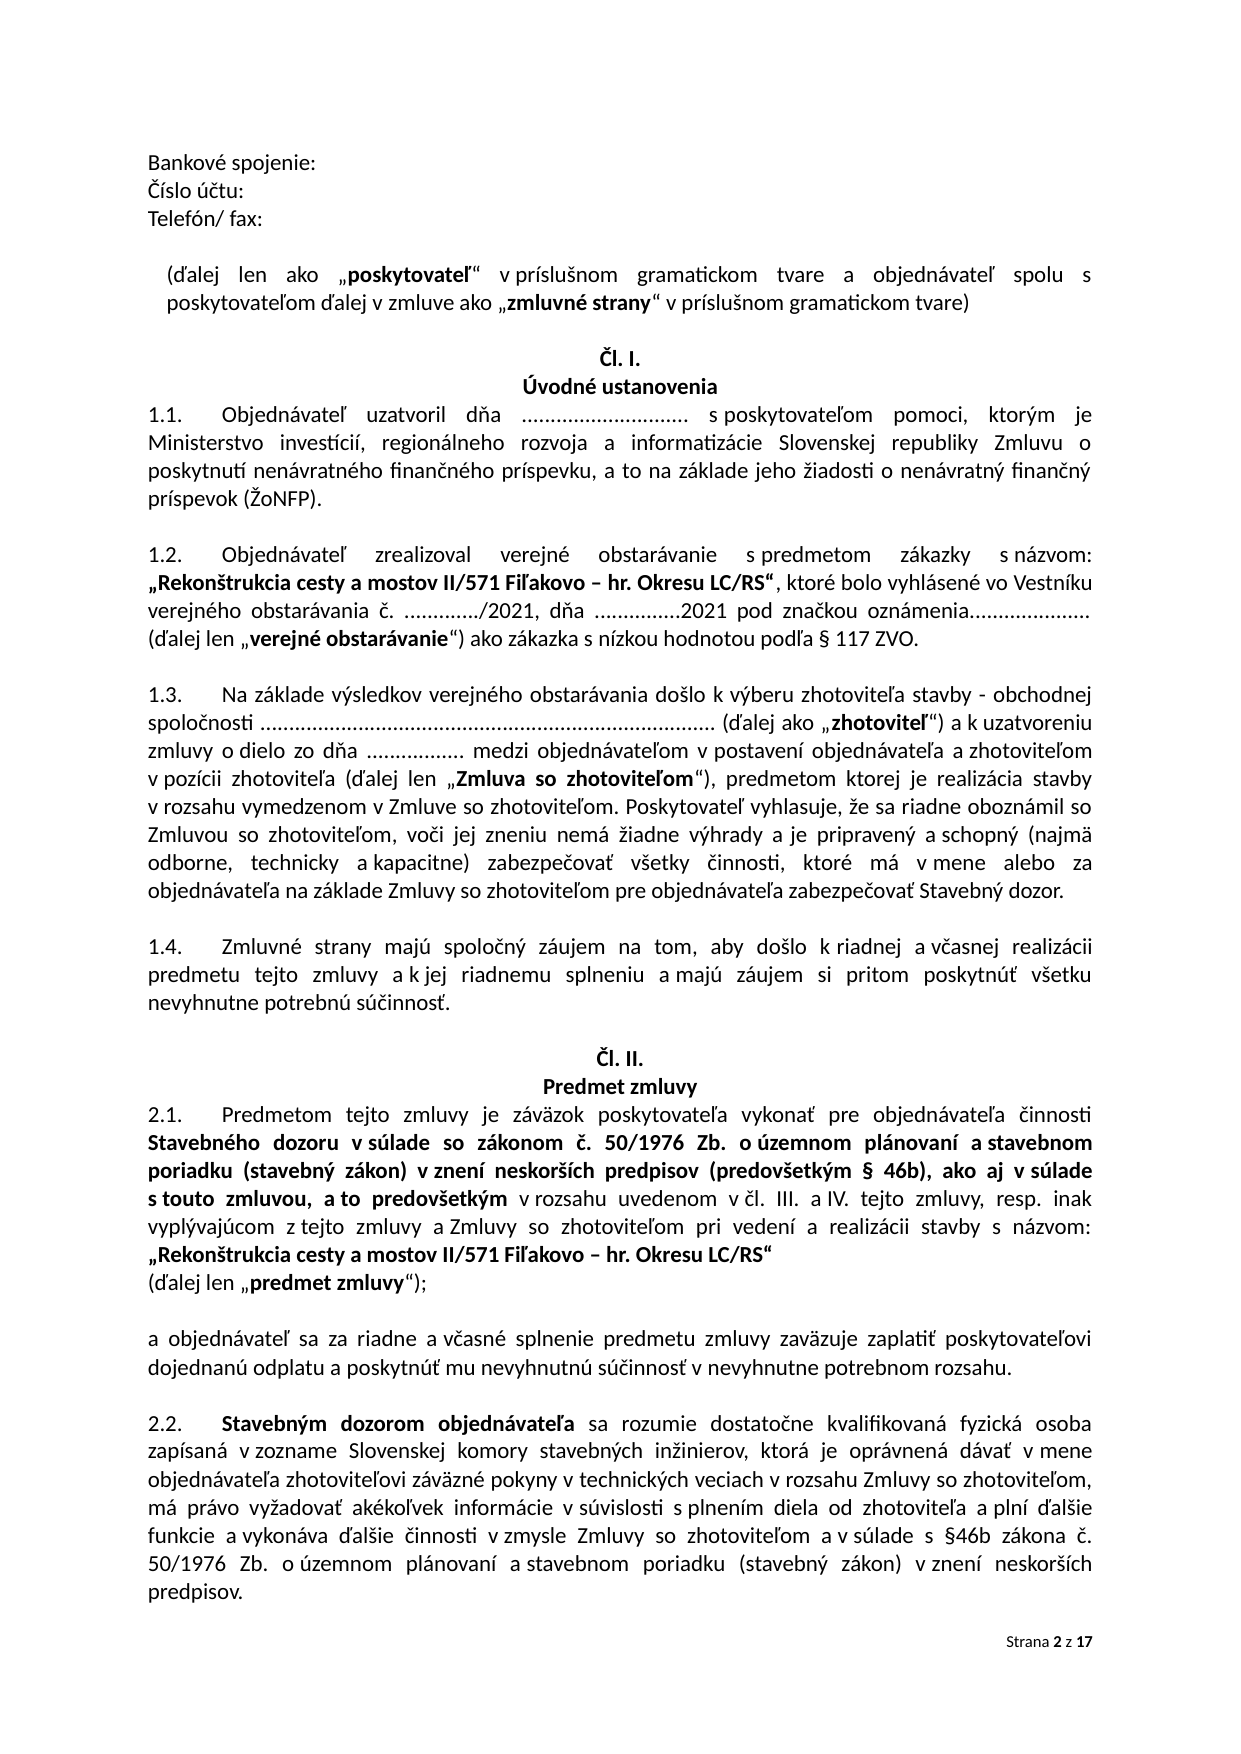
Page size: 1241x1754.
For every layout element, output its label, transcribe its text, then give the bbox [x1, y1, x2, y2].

text Predmet zmluvy [148, 1072, 1092, 1100]
list Objednávateľ uzatvoril dňa ............................. s poskytovateľom pomoci, ktorým je Ministerstvo investícií, regionálneho rozvoja a informatizácie Slovenskej republiky Zmluvu o poskytnutí nenávratného finančného príspevku, a to na základe jeho žiadosti o nenávratný finančný príspevok (ŽoNFP). [148, 400, 1092, 512]
text Bankové spojenie: [148, 148, 1092, 176]
list Zmluvné strany majú spoločný záujem na tom, aby došlo k riadnej a včasnej realizácii predmetu tejto zmluvy a k jej riadnemu splneniu a majú záujem si pritom poskytnúť všetku nevyhnutne potrebnú súčinnosť. [148, 932, 1092, 1016]
text Číslo účtu: [148, 176, 1092, 204]
text Telefón/ fax: [148, 204, 1092, 232]
list Na základe výsledkov verejného obstarávania došlo k výberu zhotoviteľa stavby - obchodnej spoločnosti ............................................................................... (ďalej ako „zhotoviteľ“) a k uzatvoreniu zmluvy o dielo zo dňa ................. medzi objednávateľom v postavení objednávateľa a zhotoviteľom v pozícii zhotoviteľa (ďalej len „Zmluva so zhotoviteľom“), predmetom ktorej je realizácia stavby v rozsahu vymedzenom v Zmluve so zhotoviteľom. Poskytovateľ vyhlasuje, že sa riadne oboznámil so Zmluvou so zhotoviteľom, voči jej zneniu nemá žiadne výhrady a je pripravený a schopný (najmä odborne, technicky a kapacitne) zabezpečovať všetky činnosti, ktoré má v mene alebo za objednávateľa na základe Zmluvy so zhotoviteľom pre objednávateľa zabezpečovať Stavebný dozor. [148, 680, 1092, 904]
list Stavebným dozorom objednávateľa sa rozumie dostatočne kvalifikovaná fyzická osoba zapísaná v zozname Slovenskej komory stavebných inžinierov, ktorá je oprávnená dávať v mene objednávateľa zhotoviteľovi záväzné pokyny v technických veciach v rozsahu Zmluvy so zhotoviteľom, má právo vyžadovať akékoľvek informácie v súvislosti s plnením diela od zhotoviteľa a plní ďalšie funkcie a vykonáva ďalšie činnosti v zmysle Zmluvy so zhotoviteľom a v súlade s §46b zákona č. 50/1976 Zb. o územnom plánovaní a stavebnom poriadku (stavebný zákon) v znení neskorších predpisov. [148, 1409, 1092, 1605]
list (ďalej len „predmet zmluvy“); [148, 1268, 1092, 1297]
text Čl. I. [148, 344, 1092, 372]
text Úvodné ustanovenia [148, 372, 1092, 400]
text a objednávateľ sa za riadne a včasné splnenie predmetu zmluvy zaväzuje zaplatiť poskytovateľovi dojednanú odplatu a poskytnúť mu nevyhnutnú súčinnosť v nevyhnutne potrebnom rozsahu. [148, 1324, 1092, 1381]
text Čl. II. [148, 1044, 1092, 1072]
text (ďalej len ako „poskytovateľ“ v príslušnom gramatickom tvare a objednávateľ spolu s poskytovateľom ďalej v zmluve ako „zmluvné strany“ v príslušnom gramatickom tvare) [166, 260, 1092, 316]
list Predmetom tejto zmluvy je záväzok poskytovateľa vykonať pre objednávateľa činnosti Stavebného dozoru v súlade so zákonom č. 50/1976 Zb. o územnom plánovaní a stavebnom poriadku (stavebný zákon) v znení neskorších predpisov (predovšetkým § 46b), ako aj v súlade s touto zmluvou, a to predovšetkým v rozsahu uvedenom v čl. III. a IV. tejto zmluvy, resp. inak vyplývajúcom z tejto zmluvy a Zmluvy so zhotoviteľom pri vedení a realizácii stavby s názvom: „Rekonštrukcia cesty a mostov II/571 Fiľakovo – hr. Okresu LC/RS“ [148, 1100, 1092, 1268]
list Objednávateľ zrealizoval verejné obstarávanie s predmetom zákazky s názvom: „Rekonštrukcia cesty a mostov II/571 Fiľakovo – hr. Okresu LC/RS“, ktoré bolo vyhlásené vo Vestníku verejného obstarávania č. ............./2021, dňa ...............2021 pod značkou oznámenia..................... (ďalej len „verejné obstarávanie“) ako zákazka s nízkou hodnotou podľa § 117 ZVO. [148, 540, 1092, 652]
